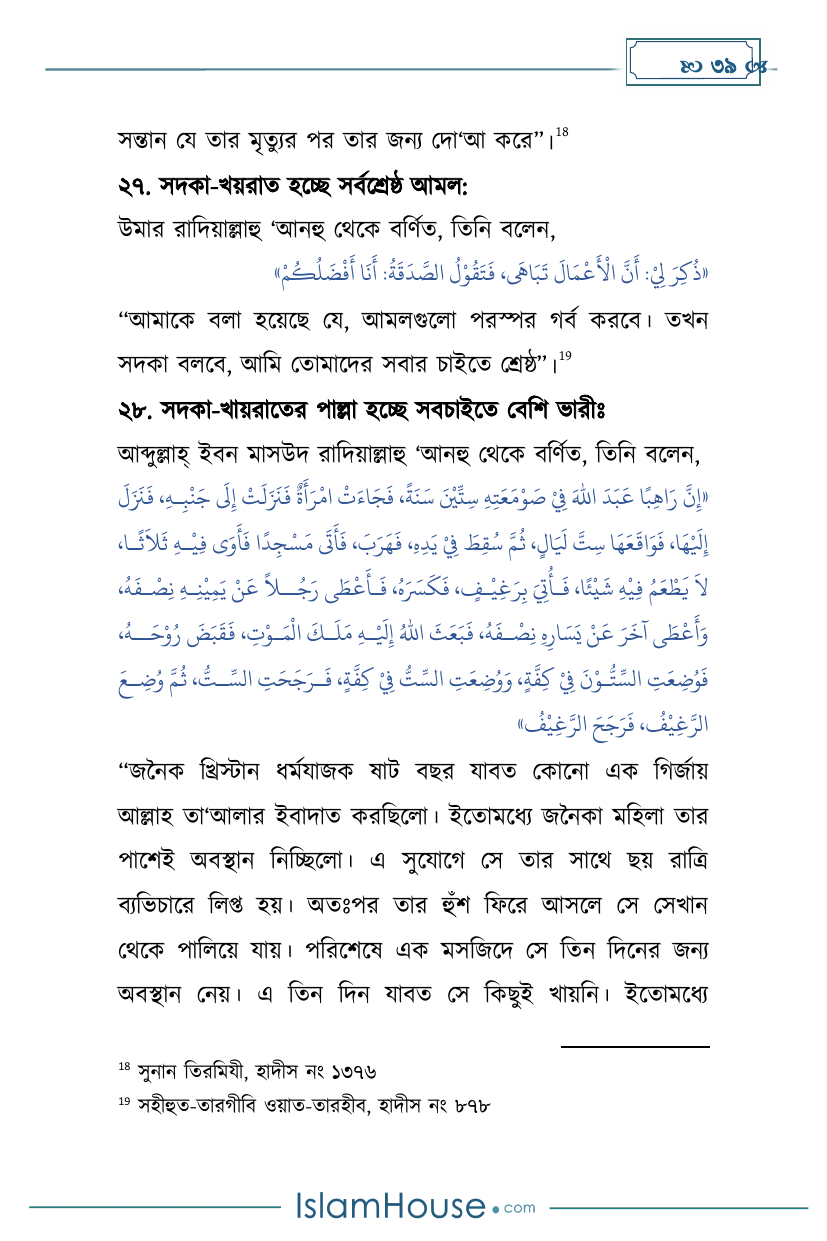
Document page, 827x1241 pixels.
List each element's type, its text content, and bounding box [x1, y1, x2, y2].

title ২৭. সদকা-খয়রাত হচ্ছে সর্বশ্রেষ্ঠ আমল: [118, 163, 709, 204]
title “আমাকে বলা হয়েছে যে, আমলগুলো পরস্পর গর্ব করবে। তখন সদকা বলবে, আমি তোমাদের সবার চাইতে শ্রেষ্ঠ”। [118, 298, 709, 384]
picture [289, 1187, 809, 1225]
title উমার রাদিয়াল্লাহু ‘আনহু থেকে বর্ণিত, তিনি বলেন, [118, 207, 709, 249]
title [118, 749, 709, 1014]
title «إِنَّ رَاهِبًا عَبَدَ اللهَ فِيْ صَوْمَعَتِهِ سِتِّيْنَ سَنَةً، فَجَاءَتْ امْرَأَةٌ فَنَزَلَتْ إِلَى جَنْبِهِ، فَنَزَلَ إِلَيْهَا، فَوَاقَعَهَا سِتَّ لَيَالٍ، ثُمَّ سُقِطَ فِيْ يَدِهِ، فَهَرَبَ، فَأَتَى مَسْجِدًا فَأَوَى فِيْهِ ثَلاَثًا، لاَ يَطْعَمُ فِيْهِ شَيْئًا، فَأُتِيَ بِرَغِيْفٍ، فَكَسَرَهُ، فَأَعْطَى رَجُـلاً عَنْ يَمِيْنِهِ نِصْفَهُ، وَأَعْطَى آخَرَ عَنْ يَسَارِهِ نِصْفَهُ، فَبَعَثَ اللهُ إِلَيْهِ مَلَكَ الْمَوْتِ، فَقَبَضَ رُوْحَـهُ، فَوُضِعَتِ السِّتُّـوْنَ فِيْ كِفَّةٍ، وَوُضِعَتِ السِّتُّ فِيْ كِفَّةٍ، فَرَجَحَتِ السِّتُّ، ثُمَّ وُضِعَ الرَّغِيْفُ، فَرَجَحَ الرَّغِيْفُ» [118, 476, 709, 746]
picture [22, 1186, 281, 1224]
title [118, 118, 709, 159]
title আব্দুল্লাহ্ ইবন মাসউদ রাদিয়াল্লাহু ‘আনহু থেকে বর্ণিত, তিনি বলেন, [118, 432, 709, 473]
title «ذُكِرَ لِيْ: أَنَّ الْأَعْمَالَ تَبَاهَى، فَتَقُوْلُ الصَّدَقَةُ: أَنَا أَفْضَلُكُمْ» [118, 252, 709, 294]
title ২৮. সদকা-খায়রাতের পাল্লা হচ্ছে সবচাইতে বেশি ভারীঃ [118, 387, 709, 428]
